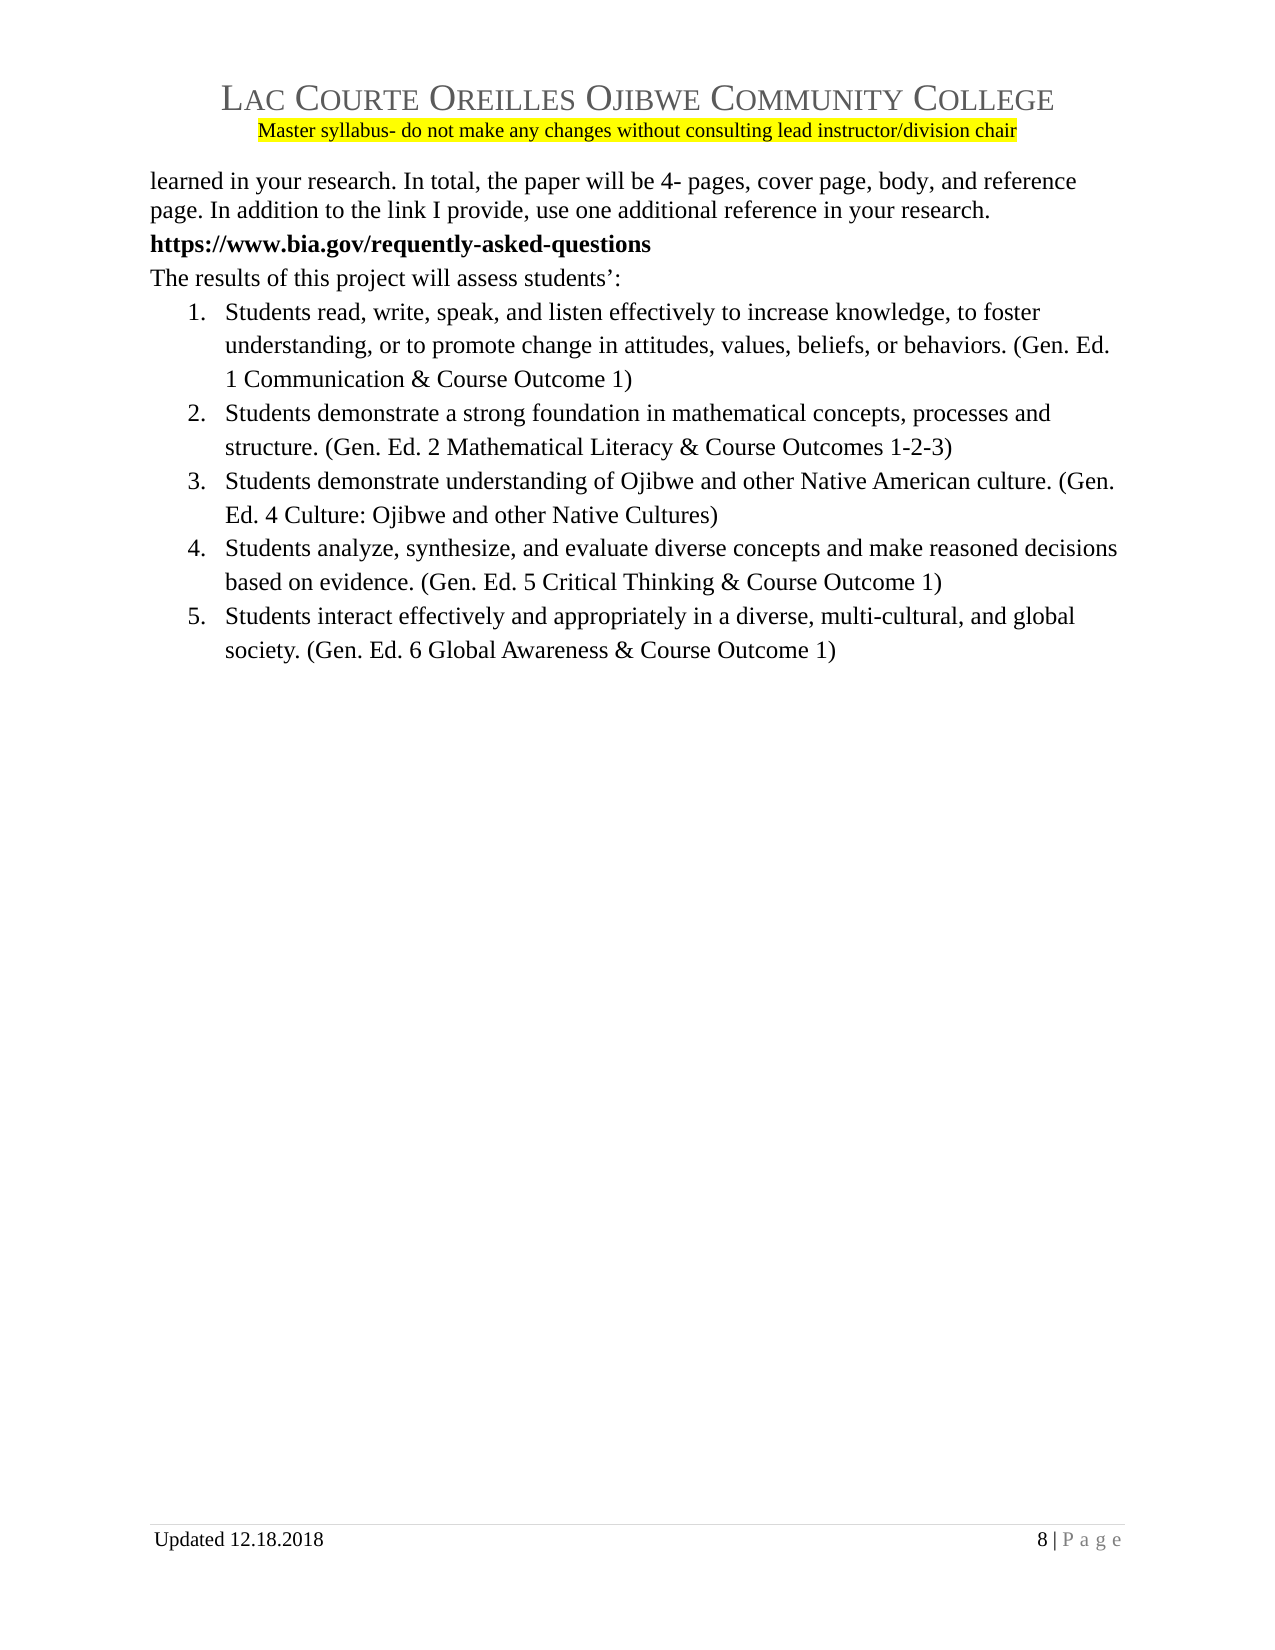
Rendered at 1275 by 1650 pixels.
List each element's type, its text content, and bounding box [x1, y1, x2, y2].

list Students analyze, synthesize, and evaluate diverse concepts and make reasoned decisions based on evidence. (Gen. Ed. 5 Critical Thinking & Course Outcome 1) [187, 533, 1125, 596]
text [150, 166, 1125, 224]
text The results of this project will assess students’: [150, 263, 1125, 291]
list Students demonstrate a strong foundation in mathematical concepts, processes and structure. (Gen. Ed. 2 Mathematical Literacy & Course Outcomes 1-2-3) [187, 398, 1125, 461]
list Students interact effectively and appropriately in a diverse, multi-cultural, and global society. (Gen. Ed. 6 Global Awareness & Course Outcome 1) [187, 601, 1125, 664]
list Students read, write, speak, and listen effectively to increase knowledge, to foster understanding, or to promote change in attitudes, values, beliefs, or behaviors. (Gen. Ed. 1 Communication & Course Outcome 1) [187, 297, 1125, 393]
list Students demonstrate understanding of Ojibwe and other Native American culture. (Gen. Ed. 4 Culture: Ojibwe and other Native Cultures) [187, 466, 1125, 528]
text https://www.bia.gov/requently-asked-questions [150, 229, 1125, 258]
